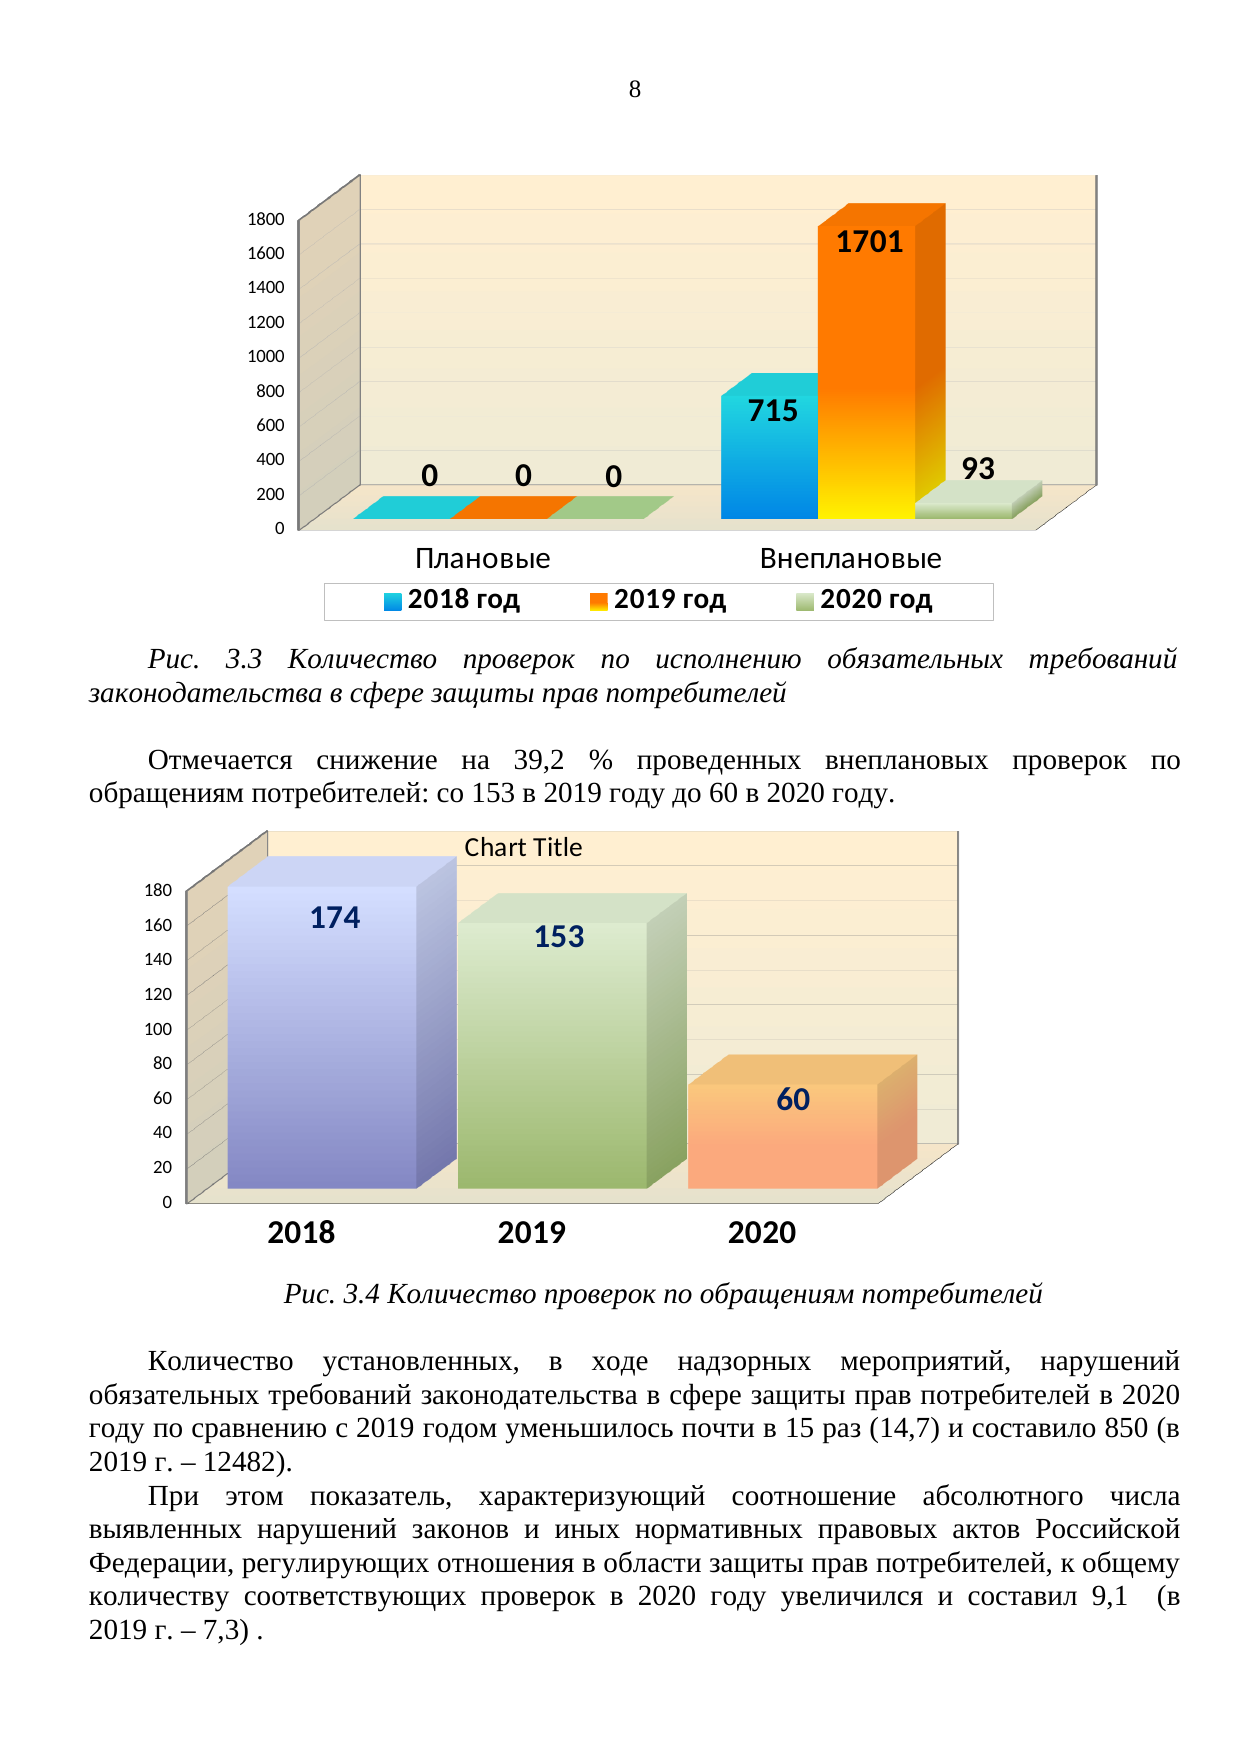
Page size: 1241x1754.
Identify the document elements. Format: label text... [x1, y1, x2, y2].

text Отмечается снижение на 39,2 % проведенных внеплановых проверок по обращениям потребителей: со 153 в 2019 году до 60 в 2020 году. [89, 742, 1181, 809]
text Рис. 3.3 Количество проверок по исполнению обязательных требований законодательства в сфере защиты прав потребителей [89, 641, 1181, 708]
text При этом показатель, характеризующий соотношение абсолютного числа выявленных нарушений законов и иных нормативных правовых актов Российской Федерации, регулирующих отношения в области защиты прав потребителей, к общему количеству соответствующих проверок в 2020 году увеличился и составил 9,1 (в 2019 г. – 7,3) . [89, 1478, 1181, 1645]
text Количество установленных, в ходе надзорных мероприятий, нарушений обязательных требований законодательства в сфере защиты прав потребителей в 2020 году по сравнению с 2019 годом уменьшилось почти в 15 раз (14,7) и составило 850 (в 2019 г. – 12482). [89, 1343, 1181, 1478]
text Рис. 3.4 Количество проверок по обращениям потребителей [89, 1276, 1181, 1310]
